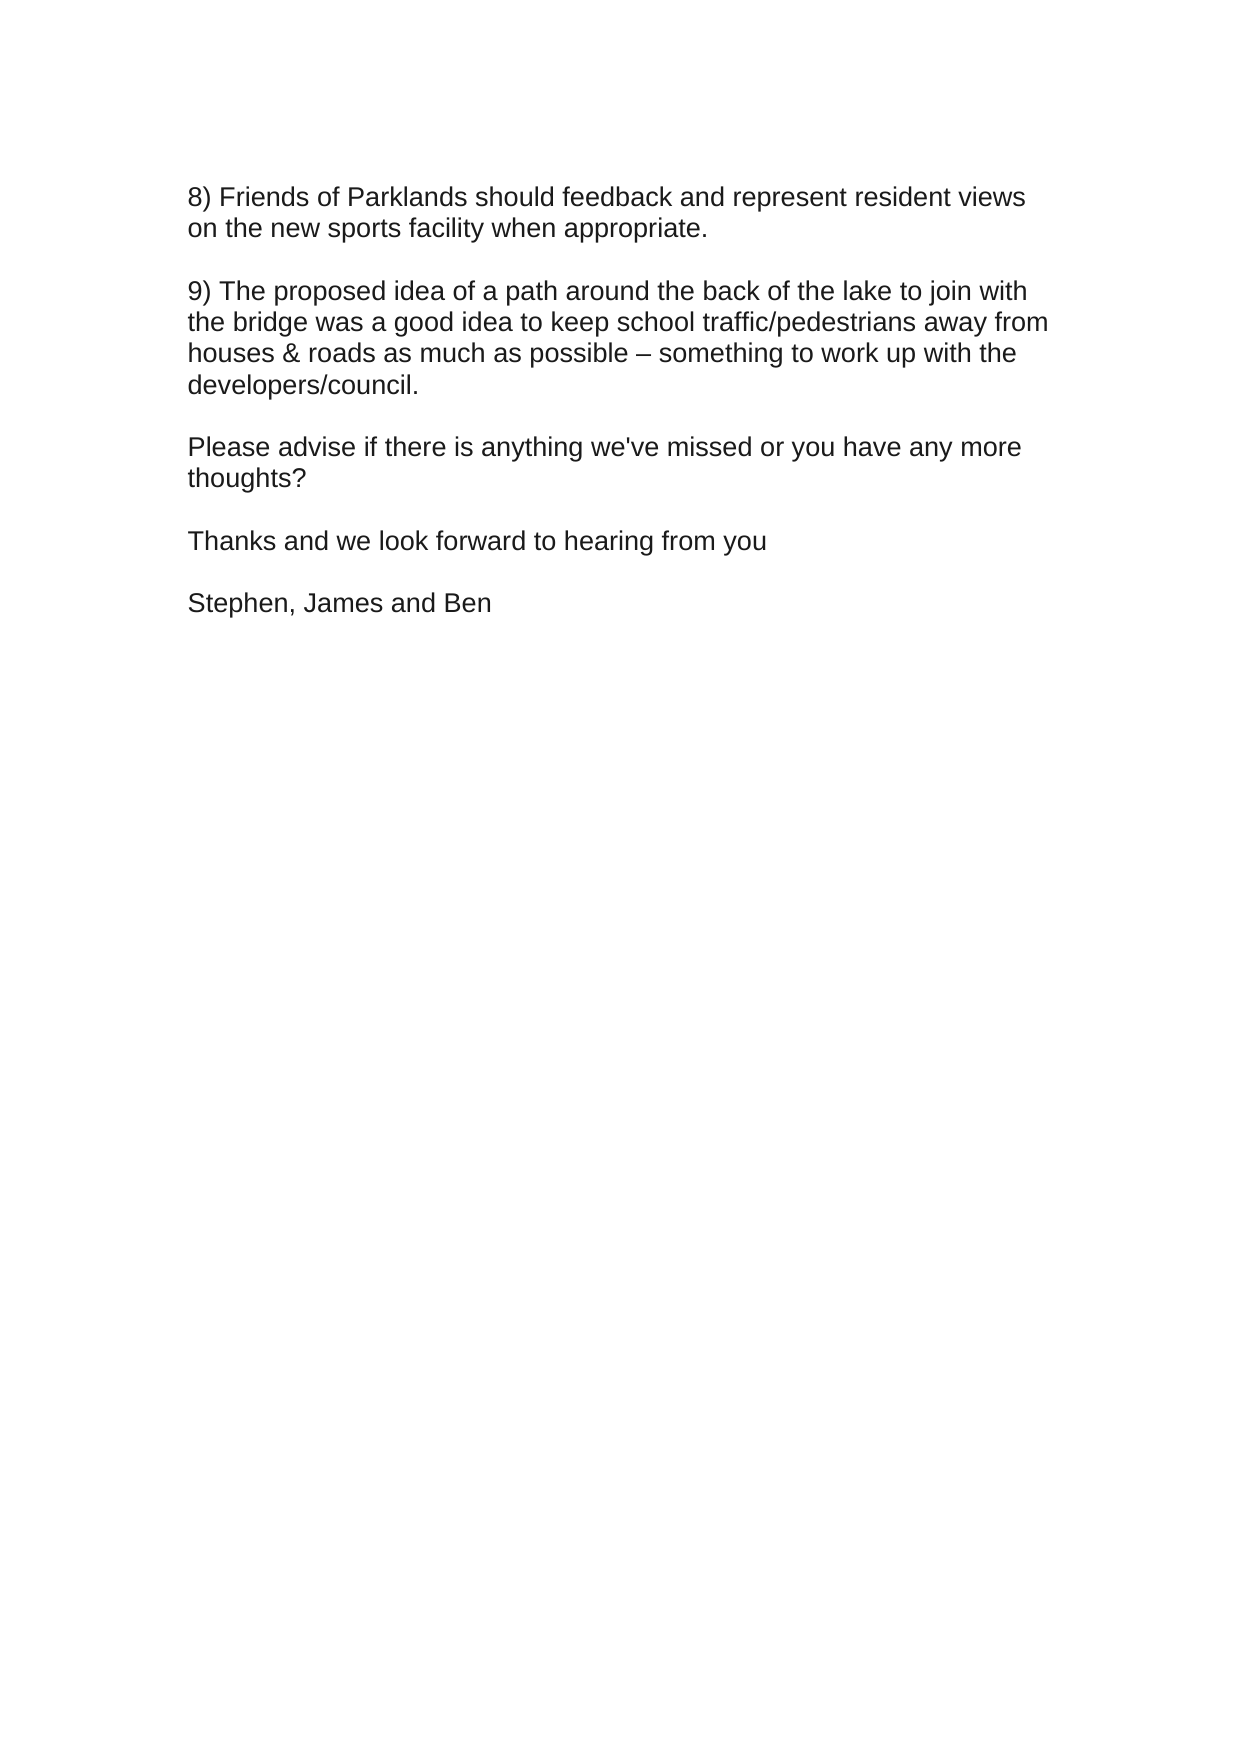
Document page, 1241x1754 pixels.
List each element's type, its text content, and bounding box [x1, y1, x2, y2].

text Please advise if there is anything we've missed or you have any more thoughts? [187, 431, 1053, 494]
text Stephen, James and Ben [187, 587, 1053, 619]
text 9) The proposed idea of a path around the back of the lake to join with the bridge was a good idea to keep school traffic/pedestrians away from houses & roads as much as possible – something to work up with the developers/council. [187, 275, 1053, 400]
text Thanks and we look forward to hearing from you [187, 525, 1053, 556]
text 8) Friends of Parklands should feedback and represent resident views on the new sports facility when appropriate. [187, 181, 1053, 244]
